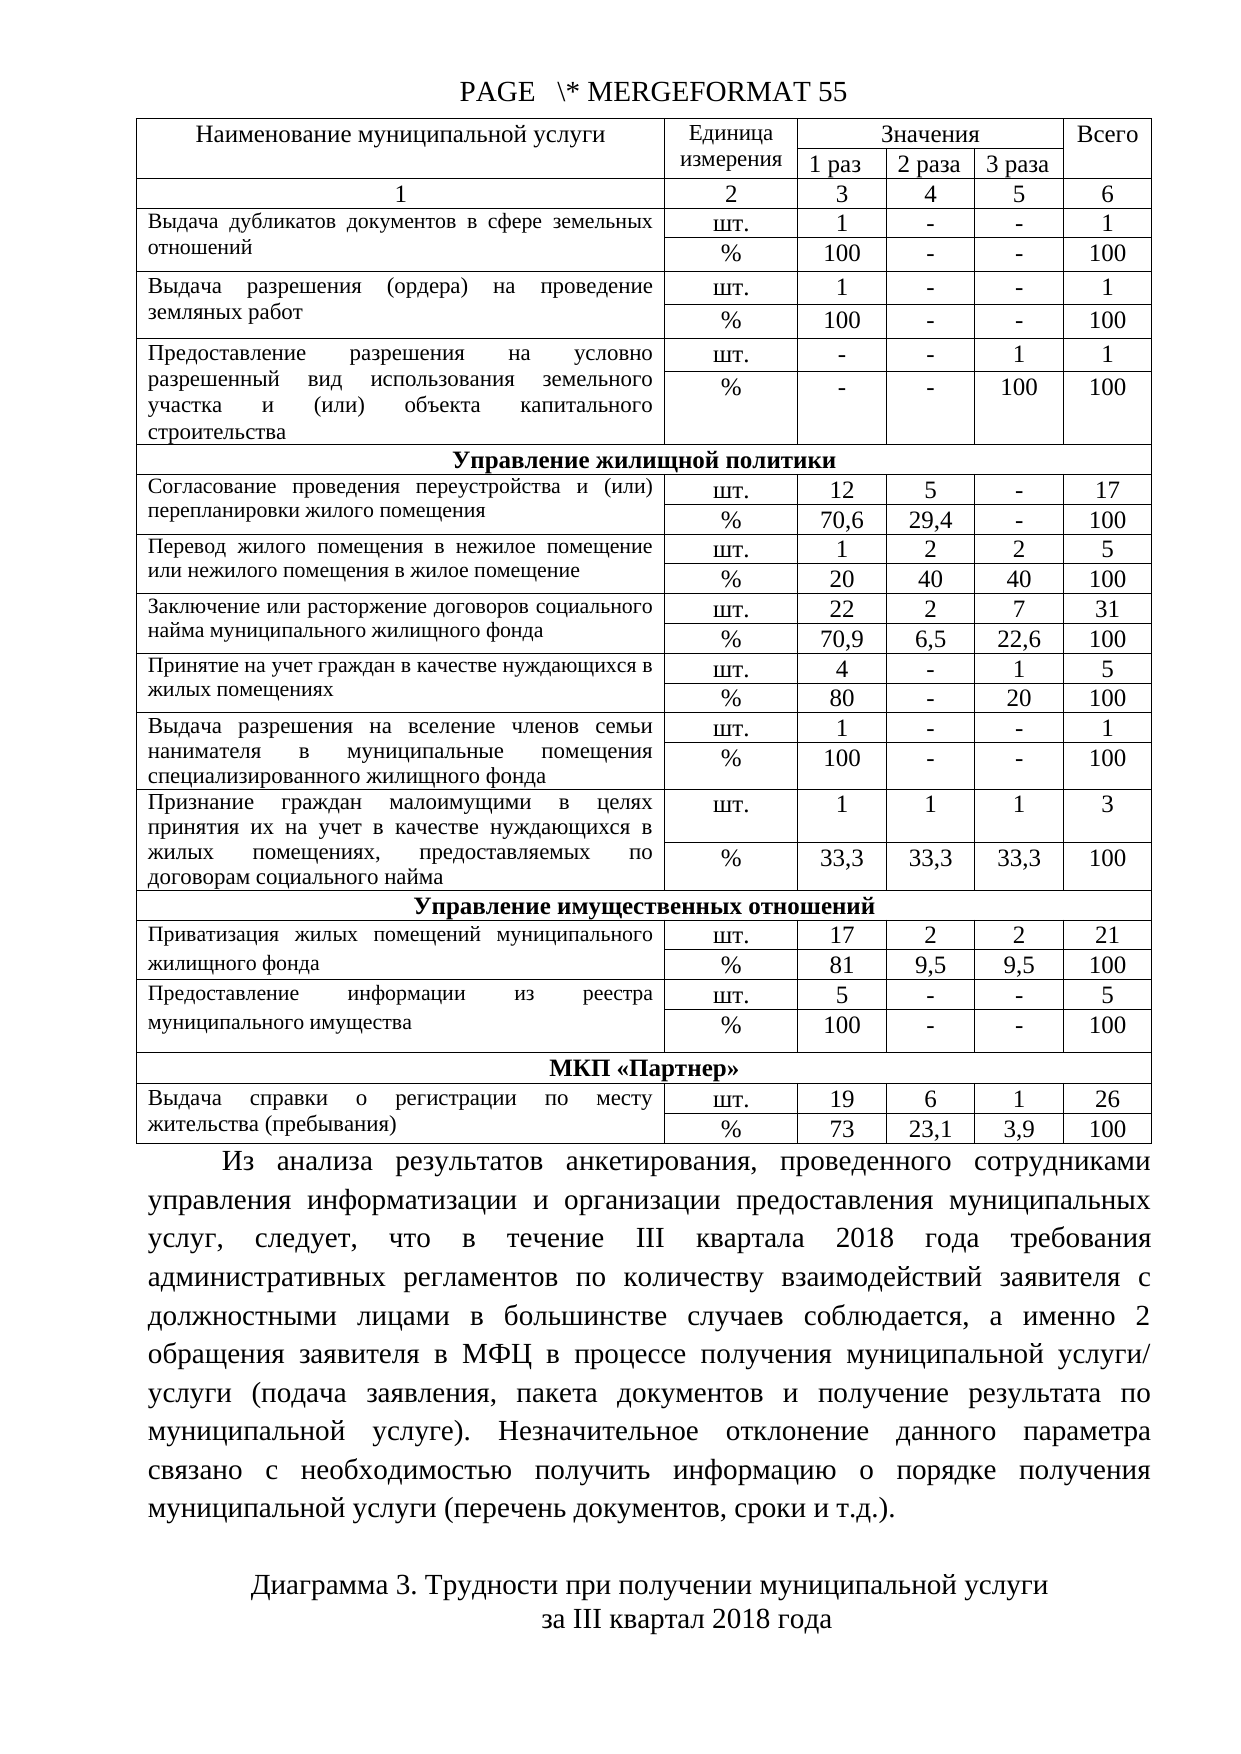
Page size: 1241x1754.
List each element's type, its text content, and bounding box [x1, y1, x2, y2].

table_cell - [798, 372, 886, 444]
table_cell - [887, 713, 974, 742]
table_cell 23,1 [887, 1114, 974, 1142]
table_cell - [887, 684, 974, 712]
table_cell - [887, 209, 974, 237]
table_cell Заключение или расторжение договоров социального найма муниципального жилищного фонда [137, 594, 664, 653]
table_cell 70,9 [798, 624, 886, 653]
table_cell шт. [665, 209, 797, 237]
table_cell 3 [1064, 790, 1151, 842]
table_cell 3 [798, 179, 886, 207]
table_cell % [665, 843, 797, 890]
table_cell Признание граждан малоимущими в целях принятия их на учет в качестве нуждающихся в жилых помещениях, предоставляемых по договорам социального найма [137, 790, 664, 890]
table_cell 1 [887, 790, 974, 842]
table_cell Принятие на учет граждан в качестве нуждающихся в жилых помещениях [137, 654, 664, 712]
table_cell 100 [1064, 372, 1151, 444]
table_cell 6 [1064, 179, 1151, 207]
table_cell - [887, 980, 974, 1009]
table_cell - [975, 305, 1063, 338]
table_cell шт. [665, 713, 797, 742]
table_cell 100 [1064, 505, 1151, 533]
table_cell 1 раз [798, 149, 886, 178]
table_cell 1 [1064, 713, 1151, 742]
table_cell 20 [798, 564, 886, 593]
table_cell - [887, 272, 974, 304]
table_cell шт. [665, 339, 797, 371]
table_cell 2 [665, 179, 797, 207]
table_cell 26 [1064, 1084, 1151, 1113]
table_cell 3,9 [975, 1114, 1063, 1142]
table_cell 100 [1064, 564, 1151, 593]
table_cell шт. [665, 272, 797, 304]
table_cell 1 [975, 1084, 1063, 1113]
table_cell 100 [798, 743, 886, 788]
table_cell % [665, 238, 797, 271]
table_cell - [975, 272, 1063, 304]
text Диаграмма 3. Трудности при получении муниципальной услуги [148, 1567, 1152, 1601]
table_cell шт. [665, 790, 797, 842]
table_cell - [798, 339, 886, 371]
table_cell 70,6 [798, 505, 886, 533]
table_cell 100 [975, 372, 1063, 444]
table_cell Предоставление информации из реестра муниципального имущества [137, 980, 664, 1052]
table_cell 17 [798, 921, 886, 949]
table_cell 100 [1064, 624, 1151, 653]
table_cell % [665, 950, 797, 979]
table_cell 5 [887, 475, 974, 504]
table_cell 100 [798, 305, 886, 338]
table_cell Выдача разрешения (ордера) на проведение земляных работ [137, 272, 664, 338]
table_cell 3 раза [975, 149, 1063, 178]
table_cell 2 раза [887, 149, 974, 178]
table_cell 100 [1064, 743, 1151, 788]
table_cell шт. [665, 594, 797, 623]
table_cell 12 [798, 475, 886, 504]
table_cell - [887, 305, 974, 338]
table_cell % [665, 624, 797, 653]
table_cell 40 [975, 564, 1063, 593]
table_cell 100 [1064, 1010, 1151, 1052]
table_cell % [665, 1114, 797, 1142]
table_cell % [665, 743, 797, 788]
table_cell шт. [665, 535, 797, 563]
table_cell 5 [975, 179, 1063, 207]
table_cell 6,5 [887, 624, 974, 653]
table_cell 100 [1064, 1114, 1151, 1142]
table_cell 20 [975, 684, 1063, 712]
table_cell 1 [975, 339, 1063, 371]
table_cell 100 [798, 1010, 886, 1052]
table_cell % [665, 505, 797, 533]
table_header Единица измерения [665, 119, 797, 178]
table_cell % [665, 372, 797, 444]
table_header Значения [798, 119, 1063, 148]
table_cell 33,3 [798, 843, 886, 890]
table_cell 2 [887, 921, 974, 949]
table_cell 1 [1064, 339, 1151, 371]
table_cell 1 [137, 179, 664, 207]
table_cell 31 [1064, 594, 1151, 623]
table_cell % [665, 684, 797, 712]
table_cell 29,4 [887, 505, 974, 533]
list за III квартал 2018 года [148, 1601, 1152, 1634]
table_cell Управление жилищной политики [137, 445, 1151, 474]
table_cell - [975, 713, 1063, 742]
table_cell шт. [665, 980, 797, 1009]
table_cell Выдача справки о регистрации по месту жительства (пребывания) [137, 1084, 664, 1142]
table_cell 1 [798, 713, 886, 742]
table_cell 7 [975, 594, 1063, 623]
table_cell 5 [1064, 535, 1151, 563]
table_cell шт. [665, 654, 797, 682]
table_cell 5 [798, 980, 886, 1009]
table_cell МКП «Партнер» [137, 1053, 1151, 1083]
table_cell Выдача дубликатов документов в сфере земельных отношений [137, 209, 664, 271]
table_cell - [975, 475, 1063, 504]
table_cell - [887, 1010, 974, 1052]
table_cell шт. [665, 1084, 797, 1113]
table_cell - [975, 1010, 1063, 1052]
table_header Наименование муниципальной услуги [137, 119, 664, 178]
table_cell 40 [887, 564, 974, 593]
table_cell 4 [887, 179, 974, 207]
table_cell - [975, 505, 1063, 533]
table_cell Управление имущественных отношений [137, 891, 1151, 919]
table_cell % [665, 564, 797, 593]
table_cell 9,5 [975, 950, 1063, 979]
table_cell Перевод жилого помещения в нежилое помещение или нежилого помещения в жилое помещение [137, 535, 664, 593]
table_cell - [975, 209, 1063, 237]
table_cell 81 [798, 950, 886, 979]
table_cell 100 [1064, 684, 1151, 712]
table_cell Выдача разрешения на вселение членов семьи нанимателя в муниципальные помещения специализированного жилищного фонда [137, 713, 664, 788]
table_cell 1 [975, 790, 1063, 842]
table_cell 100 [1064, 238, 1151, 271]
table_cell 1 [1064, 209, 1151, 237]
table_cell 100 [1064, 843, 1151, 890]
table_cell 19 [798, 1084, 886, 1113]
table_cell 4 [798, 654, 886, 682]
table_cell - [887, 339, 974, 371]
table_cell % [665, 305, 797, 338]
table_cell шт. [665, 921, 797, 949]
table_cell 2 [887, 535, 974, 563]
table_cell 1 [975, 654, 1063, 682]
table_cell 22 [798, 594, 886, 623]
table_cell 21 [1064, 921, 1151, 949]
table_cell 2 [975, 535, 1063, 563]
table_cell - [887, 654, 974, 682]
table_cell - [975, 743, 1063, 788]
table_cell 33,3 [887, 843, 974, 890]
table_cell 1 [798, 272, 886, 304]
table_cell 1 [798, 790, 886, 842]
table_cell 5 [1064, 980, 1151, 1009]
table_cell - [975, 238, 1063, 271]
table_cell 73 [798, 1114, 886, 1142]
text Из анализа результатов анкетирования, проведенного сотрудниками управления информатизации и организации предоставления муниципальных услуг, следует, что в течение III квартала 2018 года требования административных регламентов по количеству взаимодействий заявителя с должностными лицами в большинстве случаев соблюдается, а именно 2 обращения заявителя в МФЦ в процессе получения муниципальной услуги/ услуги (подача заявления, пакета документов и получение результата по муниципальной услуге). Незначительное отклонение данного параметра связано с необходимостью получить информацию о порядке получения муниципальной услуги (перечень документов, сроки и т.д.). [148, 1144, 1152, 1524]
table_cell 1 [1064, 272, 1151, 304]
table_header Всего [1064, 119, 1151, 178]
table_cell % [665, 1010, 797, 1052]
table_cell 80 [798, 684, 886, 712]
table_cell 6 [887, 1084, 974, 1113]
table_cell 100 [1064, 950, 1151, 979]
table_cell 2 [975, 921, 1063, 949]
table_cell шт. [665, 475, 797, 504]
table_cell 100 [1064, 305, 1151, 338]
table_cell Согласование проведения переустройства и (или) перепланировки жилого помещения [137, 475, 664, 533]
table_cell 100 [798, 238, 886, 271]
table_cell 9,5 [887, 950, 974, 979]
table_cell Приватизация жилых помещений муниципального жилищного фонда [137, 921, 664, 979]
table_cell - [975, 980, 1063, 1009]
table_cell - [887, 743, 974, 788]
table_cell Предоставление разрешения на условно разрешенный вид использования земельного участка и (или) объекта капитального строительства [137, 339, 664, 444]
table_cell 1 [798, 209, 886, 237]
table_cell 33,3 [975, 843, 1063, 890]
table_cell - [887, 372, 974, 444]
table_cell 1 [798, 535, 886, 563]
table_cell 22,6 [975, 624, 1063, 653]
table_cell - [887, 238, 974, 271]
table_cell 5 [1064, 654, 1151, 682]
table_cell 2 [887, 594, 974, 623]
table_cell 17 [1064, 475, 1151, 504]
